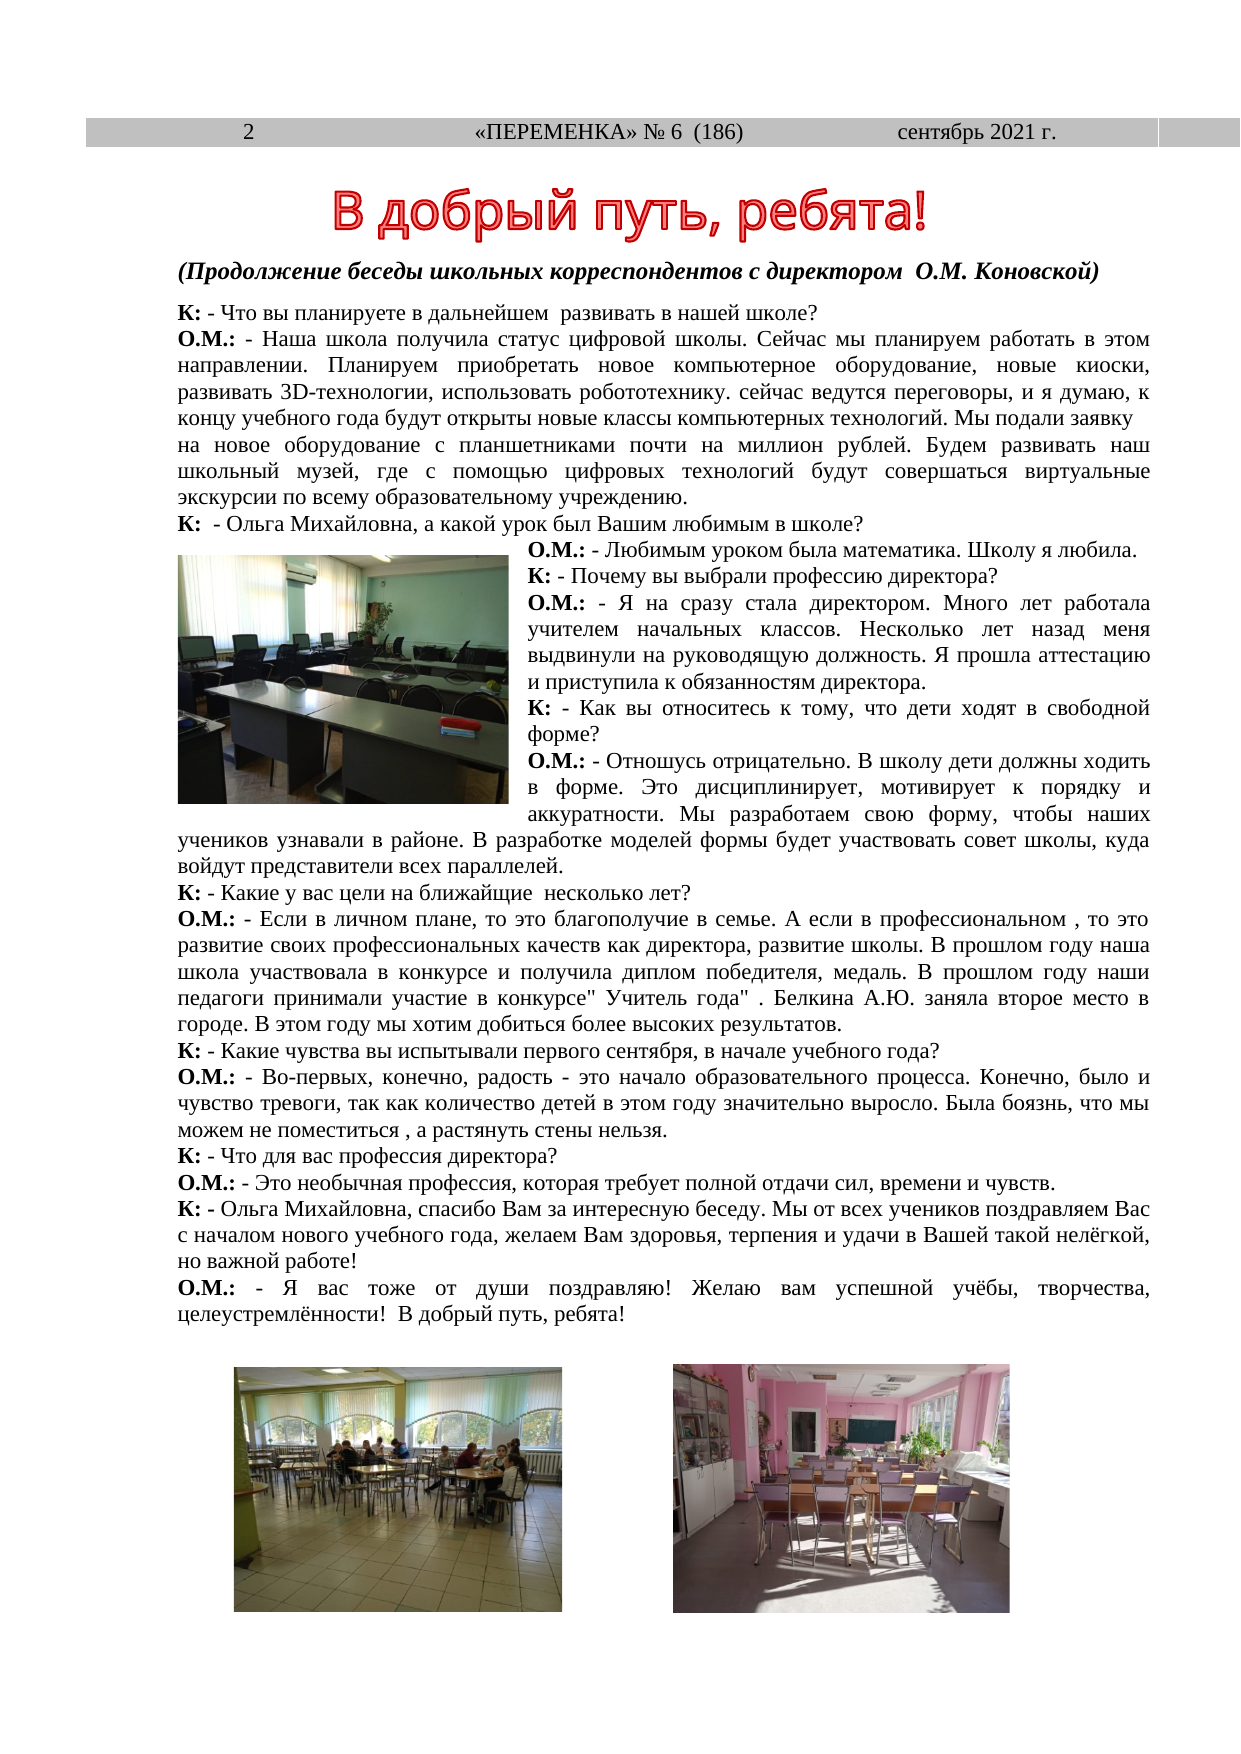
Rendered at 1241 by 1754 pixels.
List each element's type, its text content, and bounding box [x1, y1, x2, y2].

table_header 2 [86, 118, 400, 147]
text О.М.: - Если в личном плане, то это благополучие в семье. А если в профессиональном , то это развитие своих профессиональных качеств как директора, развитие школы. В прошлом году наша школа участвовала в конкурсе и получила диплом победителя, медаль. В прошлом году наши педагоги принимали участие в конкурсе" Учитель года" . Белкина А.Ю. заняла второе место в городе. В этом году мы хотим добиться более высоких результатов. [177, 905, 1152, 1037]
text О.М.: - Во-первых, конечно, радость - это начало образовательного процесса. Конечно, было и чувство тревоги, так как количество детей в этом году значительно выросло. Была боязнь, что мы можем не поместиться , а растянуть стены нельзя. [177, 1063, 1152, 1142]
picture [673, 1364, 1010, 1611]
text на новое оборудование с планшетниками почти на миллион рублей. Будем развивать наш школьный музей, где с помощью цифровых технологий будут совершаться виртуальные экскурсии по всему образовательному учреждению. [177, 431, 1152, 510]
text О.М.: - Наша школа получила статус цифровой школы. Сейчас мы планируем работать в этом направлении. Планируем приобретать новое компьютерное оборудование, новые киоски, развивать 3D-технологии, использовать робототехнику. сейчас ведутся переговоры, и я думаю, к концу учебного года будут открыты новые классы компьютерных технологий. Мы подали заявку [177, 325, 1152, 431]
text К: - Какие чувства вы испытывали первого сентября, в начале учебного года? [177, 1037, 1152, 1063]
text К: - Ольга Михайловна, спасибо Вам за интересную беседу. Мы от всех учеников поздравляем Вас с началом нового учебного года, желаем Вам здоровья, терпения и удачи в Вашей такой нелёгкой, но важной работе! [177, 1195, 1152, 1274]
table_header [1159, 118, 1240, 147]
text О.М.: - Это необычная профессия, которая требует полной отдачи сил, времени и чувств. [177, 1168, 1152, 1195]
picture [233, 1367, 562, 1611]
text К: - Какие у вас цели на ближайщие несколько лет? [177, 879, 1152, 905]
text О.М.: - Я на сразу стала директором. Много лет работала учителем начальных классов. Несколько лет назад меня выдвинули на руководящую должность. Я прошла аттестацию и приступила к обязанностям директора. [509, 589, 1152, 694]
text О.М.: - Любимым уроком была математика. Школу я любила. [177, 536, 1152, 562]
text (Продолжение беседы школьных корреспондентов с директором О.М. Коновской) [177, 256, 1152, 284]
text К: - Что для вас профессия директора? [177, 1142, 1152, 1168]
text К: - Как вы относитесь к тому, что дети ходят в свободной форме? [509, 694, 1152, 747]
text О.М.: - Отношусь отрицательно. В школу дети должны ходить в форме. Это дисциплинирует, мотивирует к порядку и аккуратности. Мы разработаем свою форму, чтобы наших учеников узнавали в районе. В разработке моделей формы будет участвовать совет школы, куда войдут представители всех параллелей. [177, 747, 1152, 879]
text К: - Что вы планируете в дальнейшем развивать в нашей школе? [177, 299, 1152, 325]
text К: - Ольга Михайловна, а какой урок был Вашим любимым в школе? [177, 510, 1152, 536]
text О.М.: - Я вас тоже от души поздравляю! Желаю вам успешной учёбы, творчества, целеустремлённости! В добрый путь, ребята! [177, 1274, 1152, 1327]
picture [177, 555, 509, 802]
table_header «ПЕРЕМЕНКА» № 6 (186) сентябрь 2021 г. [400, 118, 1158, 147]
text К: - Почему вы выбрали профессию директора? [509, 562, 1152, 589]
